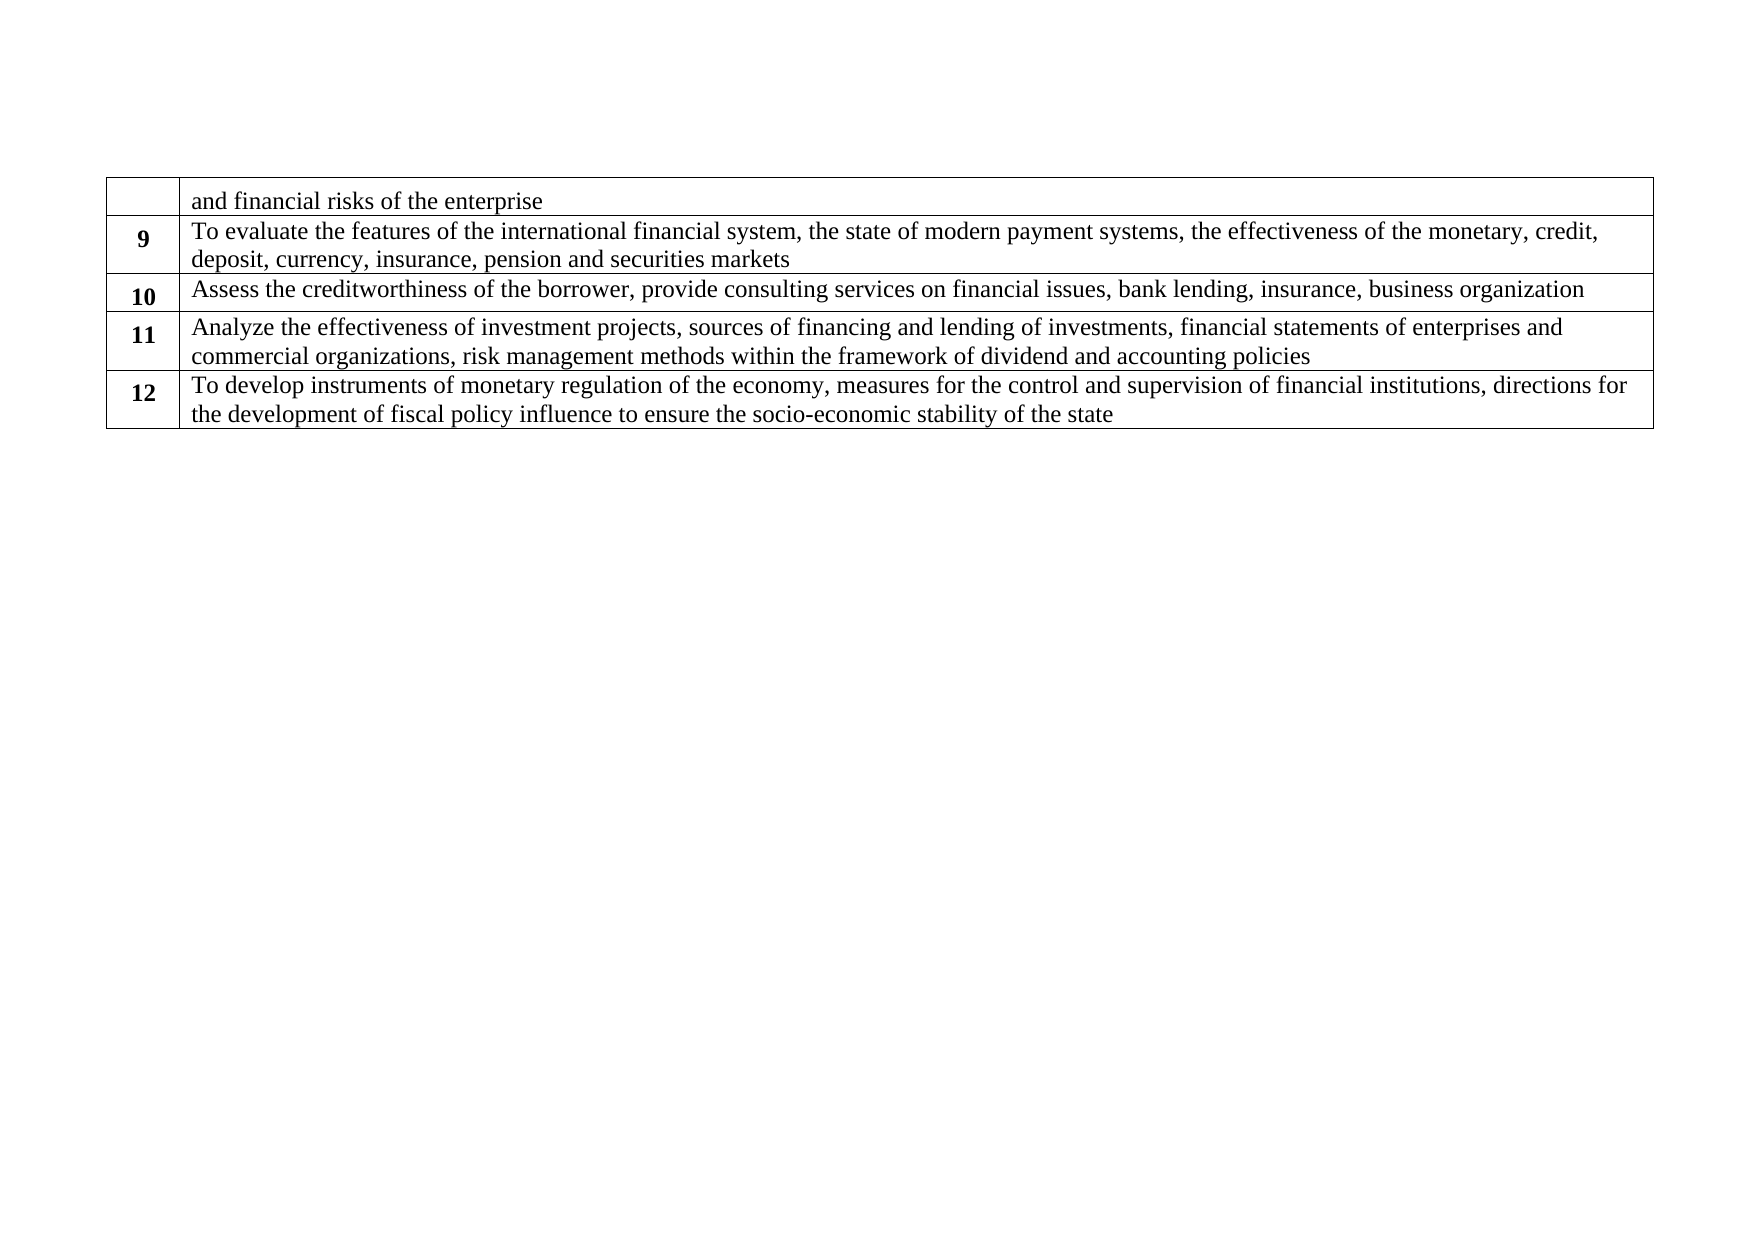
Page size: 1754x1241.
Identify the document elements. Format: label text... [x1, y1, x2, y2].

table_cell 9 [107, 216, 179, 273]
table_cell 8 [107, 178, 179, 215]
table_cell Analyze the effectiveness of investment projects, sources of financing and lending of investments, financial statements of enterprises and commercial organizations, risk management methods within the framework of dividend and accounting policies [180, 312, 1653, 369]
table_cell Assess the creditworthiness of the borrower, provide consulting services on financial issues, bank lending, insurance, business organization [180, 274, 1653, 311]
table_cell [180, 178, 1653, 215]
table_cell To evaluate the features of the international financial system, the state of modern payment systems, the effectiveness of the monetary, credit, deposit, currency, insurance, pension and securities markets [180, 216, 1653, 273]
table_cell 10 [107, 274, 179, 311]
table_cell 12 [107, 371, 179, 428]
table_cell To develop instruments of monetary regulation of the economy, measures for the control and supervision of financial institutions, directions for the development of fiscal policy influence to ensure the socio-economic stability of the state [180, 371, 1653, 428]
table_cell 11 [107, 312, 179, 369]
